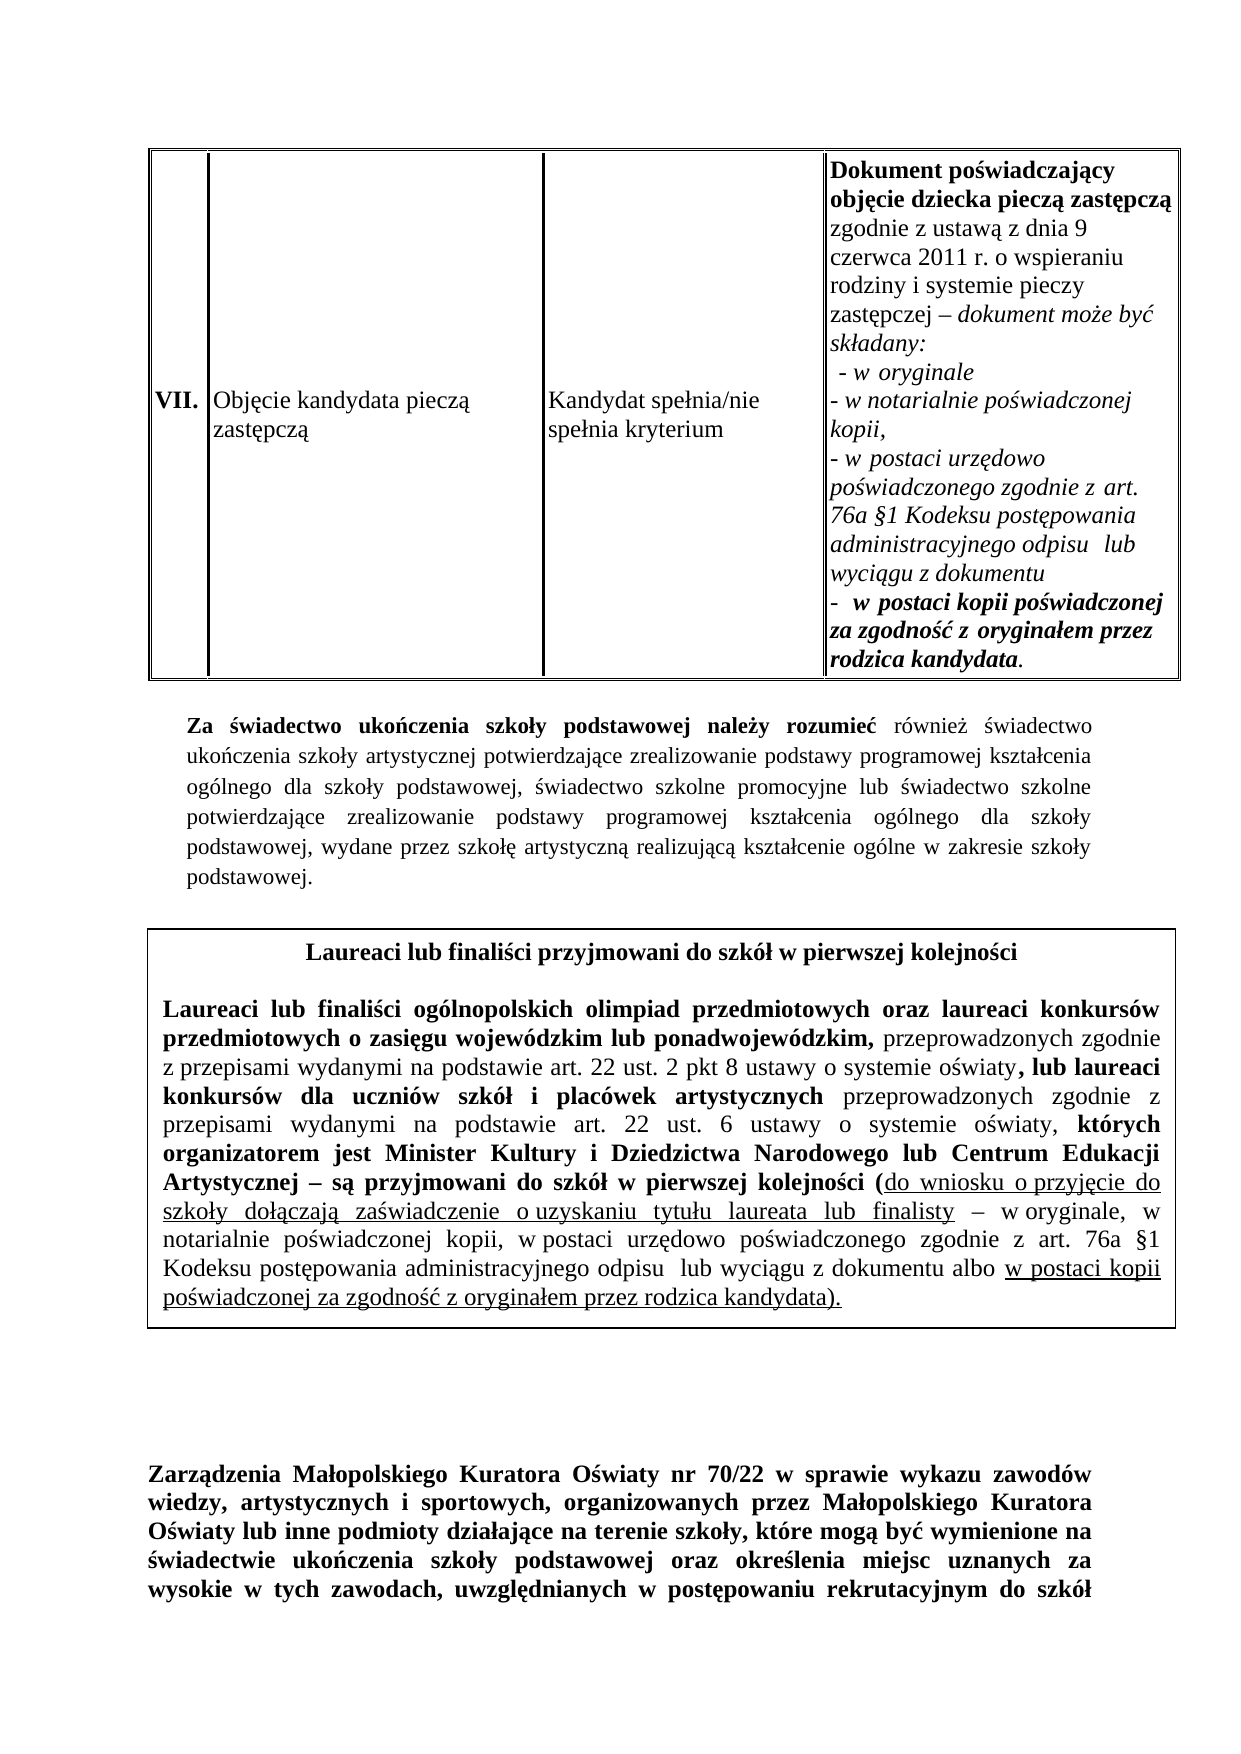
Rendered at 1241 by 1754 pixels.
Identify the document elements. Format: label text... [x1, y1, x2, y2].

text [148, 1459, 1093, 1602]
text Za świadectwo ukończenia szkoły podstawowej należy rozumieć również świadectwo ukończenia szkoły artystycznej potwierdzające zrealizowanie podstawy programowej kształcenia ogólnego dla szkoły podstawowej, świadectwo szkolne promocyjne lub świadectwo szkolne potwierdzające zrealizowanie podstawy programowej kształcenia ogólnego dla szkoły podstawowej, wydane przez szkołę artystyczną realizującą kształcenie ogólne w zakresie szkoły podstawowej. [186, 712, 1093, 890]
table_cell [543, 149, 825, 678]
table_cell VII. [150, 149, 208, 678]
table_cell Objęcie kandydata pieczą zastępczą [208, 151, 543, 678]
table_cell Dokument poświadczający objęcie dziecka pieczą zastępczą zgodnie z ustawą z dnia 9 czerwca 2011 r. o wspieraniu rodziny i systemie pieczy zastępczej – dokument może być składany: - w oryginale - w notarialnie poświadczonej kopii, - w postaci urzędowo poświadczonego zgodnie z art. 76a §1 Kodeksu postępowania administracyjnego odpisu lub wyciągu z dokumentu - w postaci kopii poświadczonej za zgodność z oryginałem przez rodzica kandydata. [825, 151, 1178, 678]
